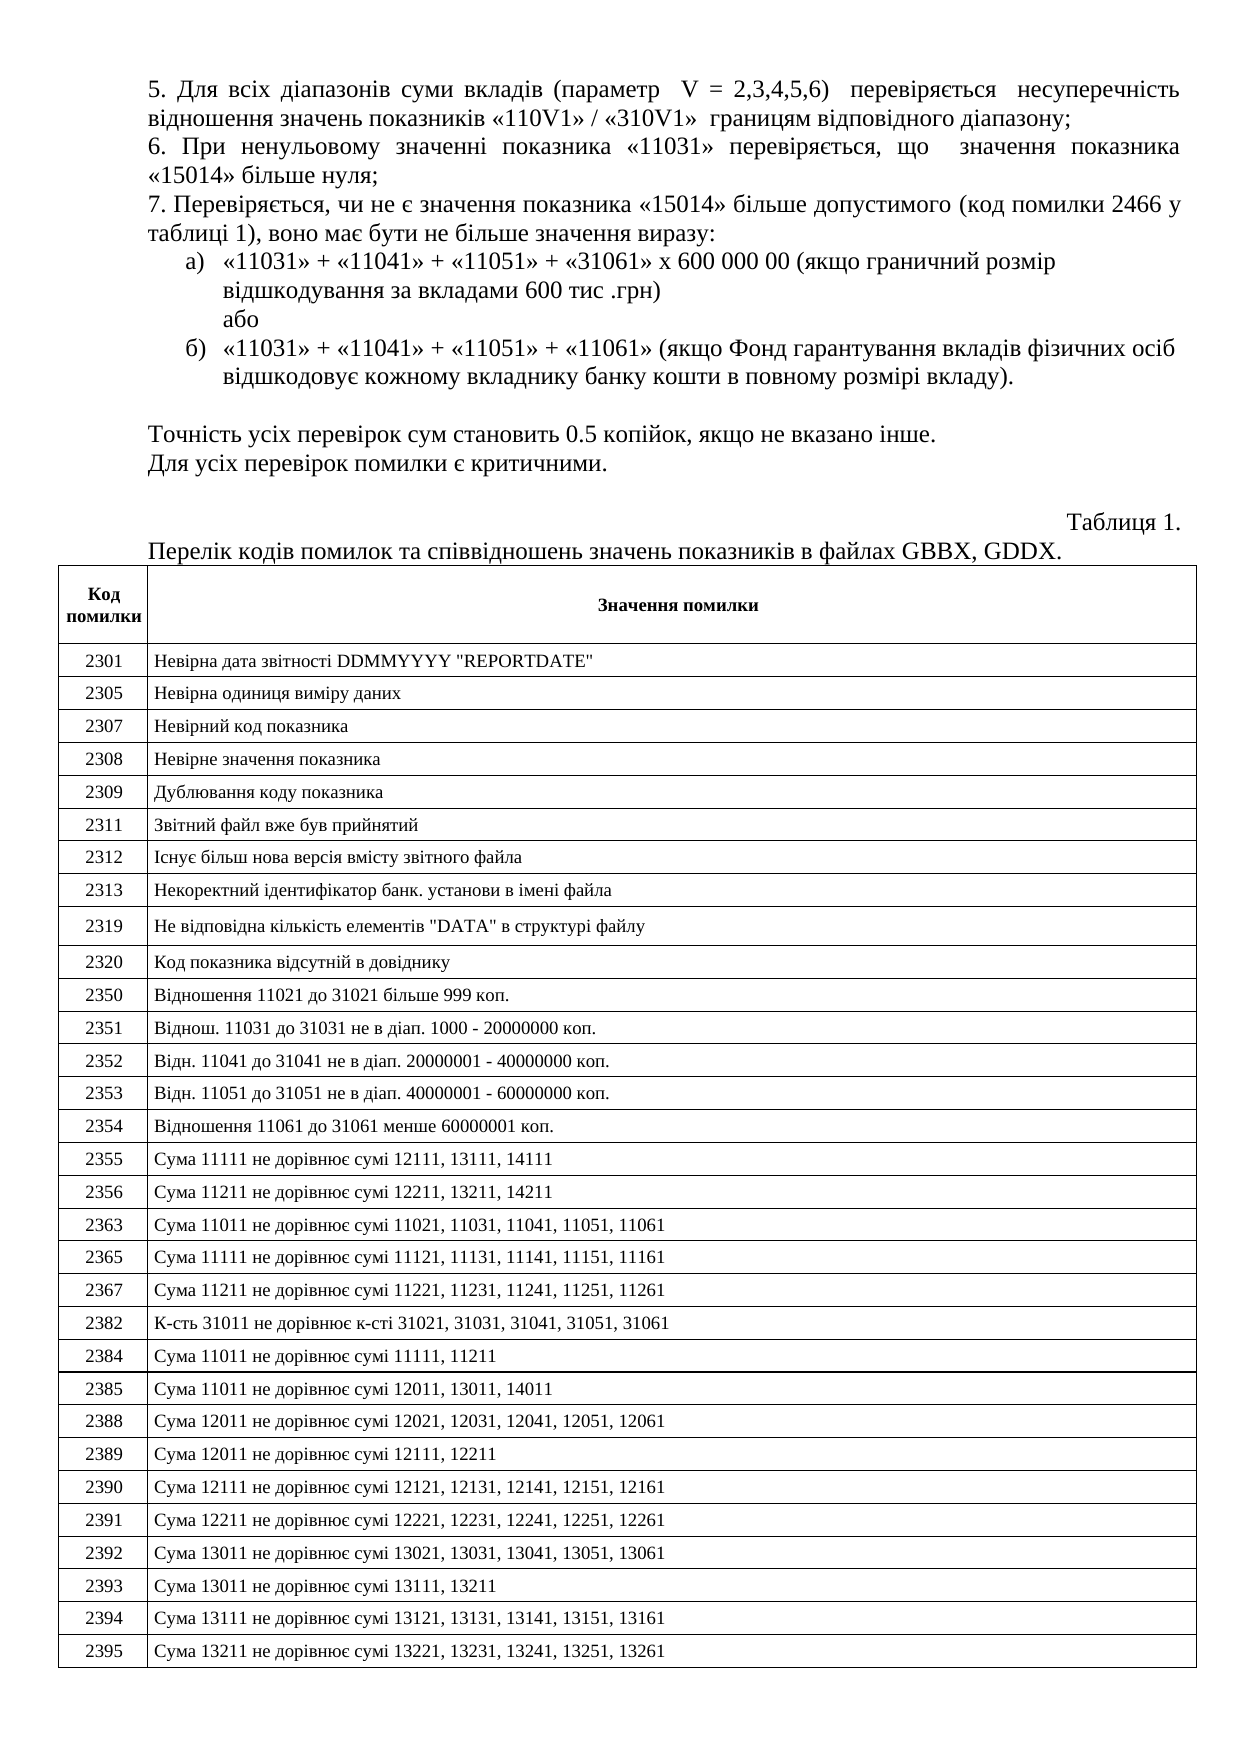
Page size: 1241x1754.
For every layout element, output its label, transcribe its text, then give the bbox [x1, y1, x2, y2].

table_cell Невірна одиниця виміру даних [148, 677, 1196, 709]
table_cell 2393 [59, 1569, 147, 1601]
table_cell Невірна дата звітності DDMMYYYY "REPORTDATE" [148, 644, 1196, 676]
text 7. Перевіряється, чи не є значення показника «15014» більше допустимого (код помилки 2466 у таблиці 1), воно має бути не більше значення виразу: [148, 189, 1181, 246]
table_cell 2384 [59, 1340, 147, 1371]
table_cell Код показника відсутній в довіднику [148, 946, 1196, 978]
table_cell Сума 12011 не дорівнює сумі 12021, 12031, 12041, 12051, 12061 [148, 1405, 1196, 1437]
text Для усіх перевірок помилки є критичними. [148, 448, 1181, 476]
table_cell 2356 [59, 1176, 147, 1207]
table_cell 2351 [59, 1012, 147, 1043]
table_cell 2308 [59, 743, 147, 774]
table_cell Сума 11011 не дорівнює сумі 11021, 11031, 11041, 11051, 11061 [148, 1209, 1196, 1240]
table_cell Не відповідна кількість елементів "DATA" в структурі файлу [148, 907, 1196, 945]
table_cell Сума 13011 не дорівнює сумі 13021, 13031, 13041, 13051, 13061 [148, 1537, 1196, 1568]
table_cell Сума 12111 не дорівнює сумі 12121, 12131, 12141, 12151, 12161 [148, 1471, 1196, 1503]
text 5. Для всіх діапазонів суми вкладів (параметр V = 2,3,4,5,6) перевіряється несуперечність відношення значень показників «110V1» / «310V1» границям відповідного діапазону; [148, 74, 1181, 131]
table_cell Сума 11111 не дорівнює сумі 11121, 11131, 11141, 11151, 11161 [148, 1241, 1196, 1273]
table_cell 2395 [59, 1635, 147, 1667]
table_cell 2350 [59, 979, 147, 1011]
text 6. При ненульовому значенні показника «11031» перевіряється, що значення показника «15014» більше нуля; [148, 131, 1181, 189]
table_cell 2320 [59, 946, 147, 978]
table_cell Сума 12011 не дорівнює сумі 12111, 12211 [148, 1438, 1196, 1470]
table_cell Сума 11011 не дорівнює сумі 11111, 11211 [148, 1340, 1196, 1371]
table_cell Відн. 11041 до 31041 не в діап. 20000001 - 40000000 коп. [148, 1044, 1196, 1076]
table_cell 2354 [59, 1110, 147, 1142]
table_cell Відношення 11021 до 31021 більше 999 коп. [148, 979, 1196, 1011]
table_cell Дублювання коду показника [148, 776, 1196, 807]
text Таблиця 1. [148, 507, 1181, 536]
table_cell Сума 11211 не дорівнює сумі 11221, 11231, 11241, 11251, 11261 [148, 1274, 1196, 1306]
table_cell 2313 [59, 874, 147, 906]
table_cell 2391 [59, 1504, 147, 1536]
table_cell Сума 11111 не дорівнює сумі 12111, 13111, 14111 [148, 1143, 1196, 1174]
text Перелік кодів помилок та співвідношень значень показників в файлах GBBX, GDDX. [148, 536, 1181, 565]
table_header Код помилки [59, 566, 147, 643]
table_cell Сума 12211 не дорівнює сумі 12221, 12231, 12241, 12251, 12261 [148, 1504, 1196, 1536]
table_cell Відн. 11051 до 31051 не в діап. 40000001 - 60000000 коп. [148, 1077, 1196, 1109]
table_cell 2311 [59, 809, 147, 840]
table_cell 2367 [59, 1274, 147, 1306]
table_cell 2309 [59, 776, 147, 807]
table_cell 2301 [59, 644, 147, 676]
table_cell 2319 [59, 907, 147, 945]
list «11031» + «11041» + «11051» + «11061» (якщо Фонд гарантування вкладів фізичних осіб відшкодовує кожному вкладнику банку кошти в повному розмірі вкладу). [185, 333, 1181, 390]
table_cell Сума 13111 не дорівнює сумі 13121, 13131, 13141, 13151, 13161 [148, 1602, 1196, 1634]
table_header Значення помилки [148, 566, 1196, 643]
table_cell 2388 [59, 1405, 147, 1437]
table_cell 2352 [59, 1044, 147, 1076]
table_cell 2394 [59, 1602, 147, 1634]
list або [223, 304, 1181, 333]
table_cell Невірне значення показника [148, 743, 1196, 774]
list «11031» + «11041» + «11051» + «31061» х 600 000 00 (якщо граничний розмір відшкодування за вкладами 600 тис .грн) [185, 246, 1181, 304]
table_cell 2385 [59, 1373, 147, 1404]
table_cell Некоректний ідентифікатор банк. установи в імені файла [148, 874, 1196, 906]
table_cell 2392 [59, 1537, 147, 1568]
table_cell 2305 [59, 677, 147, 709]
table_cell 2307 [59, 710, 147, 742]
table_cell 2312 [59, 841, 147, 873]
table_cell Сума 13211 не дорівнює сумі 13221, 13231, 13241, 13251, 13261 [148, 1635, 1196, 1667]
table_cell 2390 [59, 1471, 147, 1503]
text Точність усіх перевірок сум становить 0.5 копійок, якщо не вказано інше. [148, 419, 1181, 448]
table_cell Сума 13011 не дорівнює сумі 13111, 13211 [148, 1569, 1196, 1601]
table_cell Віднош. 11031 до 31031 не в діап. 1000 - 20000000 коп. [148, 1012, 1196, 1043]
table_cell Сума 11011 не дорівнює сумі 12011, 13011, 14011 [148, 1373, 1196, 1404]
table_cell Звітний файл вже був прийнятий [148, 809, 1196, 840]
table_cell 2363 [59, 1209, 147, 1240]
table_cell Відношення 11061 до 31061 менше 60000001 коп. [148, 1110, 1196, 1142]
table_cell Існує більш нова версія вмісту звітного файла [148, 841, 1196, 873]
table_cell К-сть 31011 не дорівнює к-сті 31021, 31031, 31041, 31051, 31061 [148, 1307, 1196, 1339]
table_cell Невірний код показника [148, 710, 1196, 742]
table_cell 2355 [59, 1143, 147, 1174]
table_cell 2353 [59, 1077, 147, 1109]
table_cell Сума 11211 не дорівнює сумі 12211, 13211, 14211 [148, 1176, 1196, 1207]
table_cell 2382 [59, 1307, 147, 1339]
table_cell 2389 [59, 1438, 147, 1470]
table_cell 2365 [59, 1241, 147, 1273]
